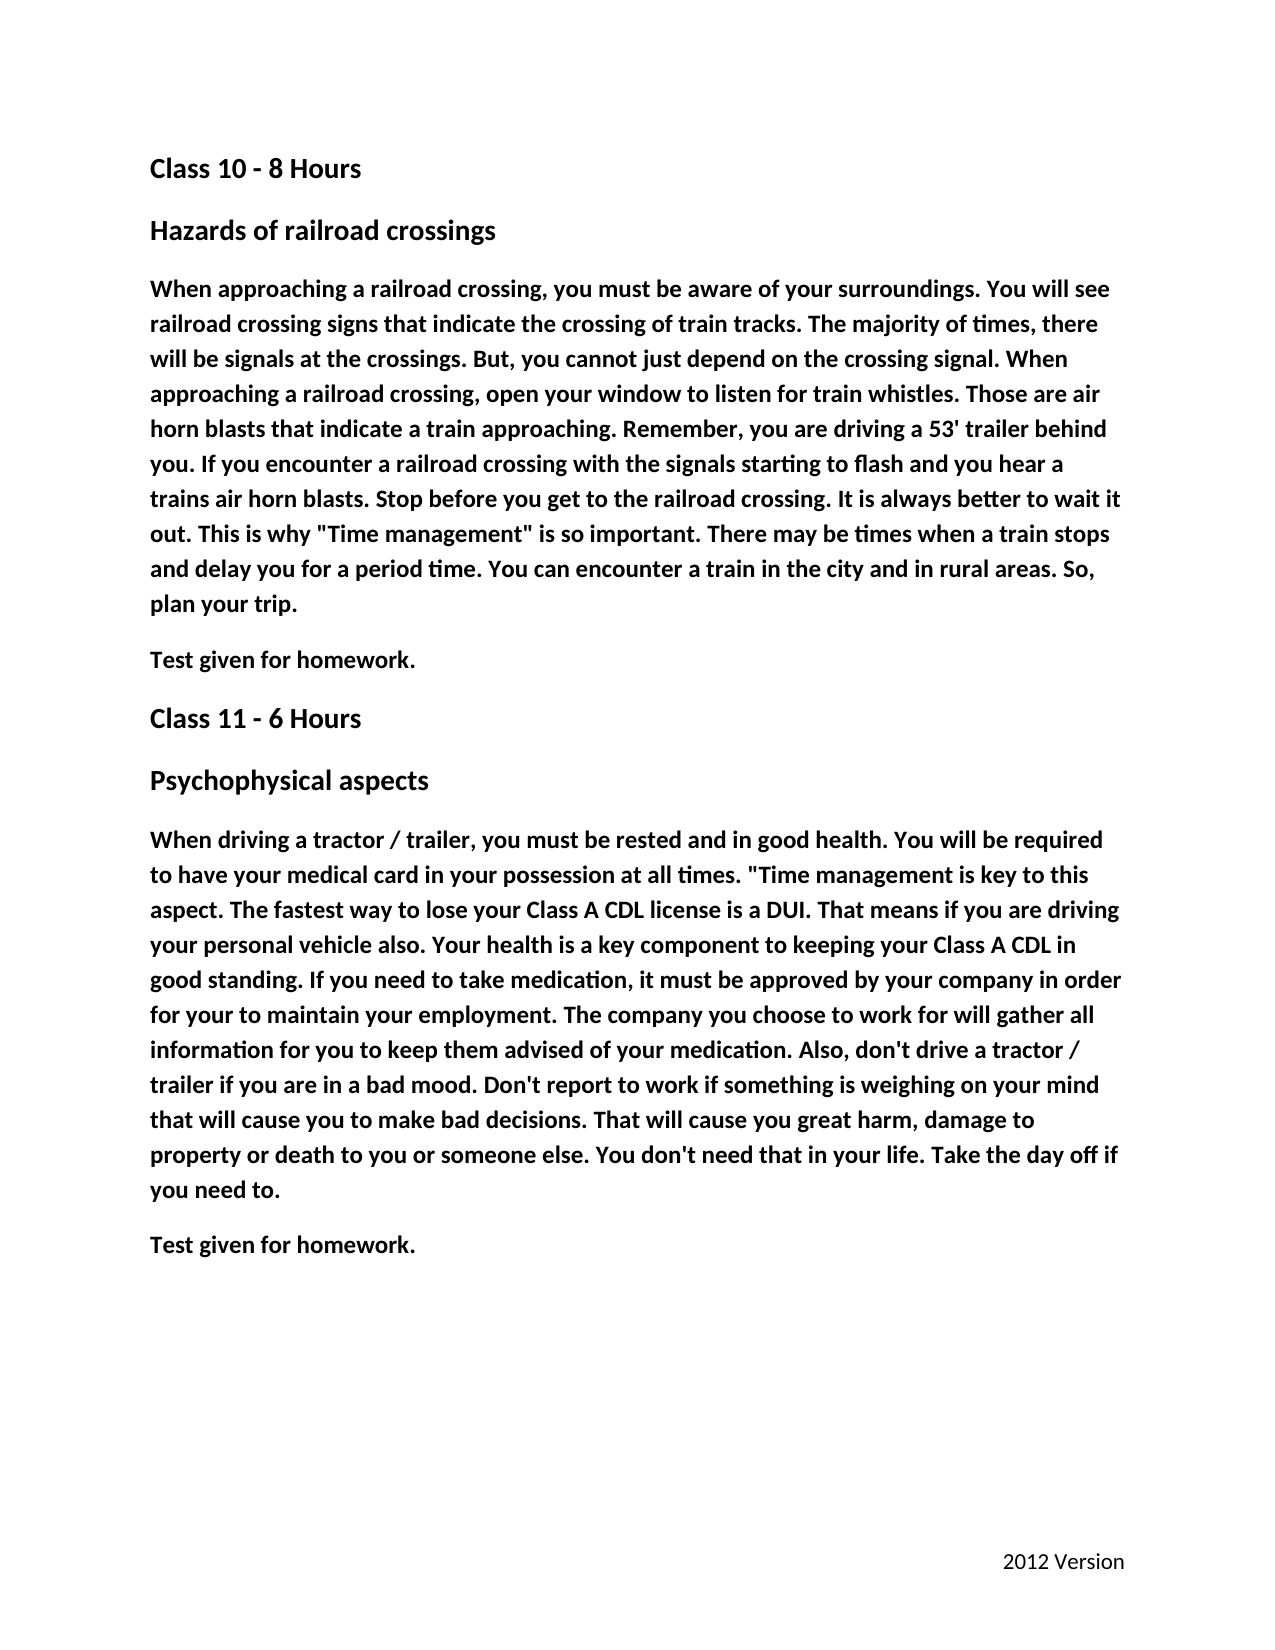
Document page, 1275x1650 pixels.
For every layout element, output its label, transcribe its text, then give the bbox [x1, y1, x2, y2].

text Class 10 - 8 Hours [150, 150, 1125, 186]
text When driving a tractor / trailer, you must be rested and in good health. You will be required to have your medical card in your possession at all times. "Time management is key to this aspect. The fastest way to lose your Class A CDL license is a DUI. That means if you are driving your personal vehicle also. Your health is a key component to keeping your Class A CDL in good standing. If you need to take medication, it must be approved by your company in order for your to maintain your employment. The company you choose to work for will gather all information for you to keep them advised of your medication. Also, don't drive a tractor / trailer if you are in a bad mood. Don't report to work if something is weighing on your mind that will cause you to make bad decisions. That will cause you great harm, damage to property or death to you or someone else. You don't need that in your life. Take the day off if you need to. [150, 824, 1125, 1204]
text Hazards of railroad crossings [150, 212, 1125, 247]
text Class 11 - 6 Hours [150, 700, 1125, 736]
text Test given for homework. [150, 1229, 1125, 1260]
text Test given for homework. [150, 644, 1125, 675]
text When approaching a railroad crossing, you must be aware of your surroundings. You will see railroad crossing signs that indicate the crossing of train tracks. The majority of times, there will be signals at the crossings. But, you cannot just depend on the crossing signal. When approaching a railroad crossing, open your window to listen for train whistles. Those are air horn blasts that indicate a train approaching. Remember, you are driving a 53' trailer behind you. If you encounter a railroad crossing with the signals starting to flash and you hear a trains air horn blasts. Stop before you get to the railroad crossing. It is always better to wait it out. This is why "Time management" is so important. There may be times when a train stops and delay you for a period time. You can encounter a train in the city and in rural areas. So, plan your trip. [150, 273, 1125, 619]
text Psychophysical aspects [150, 762, 1125, 798]
